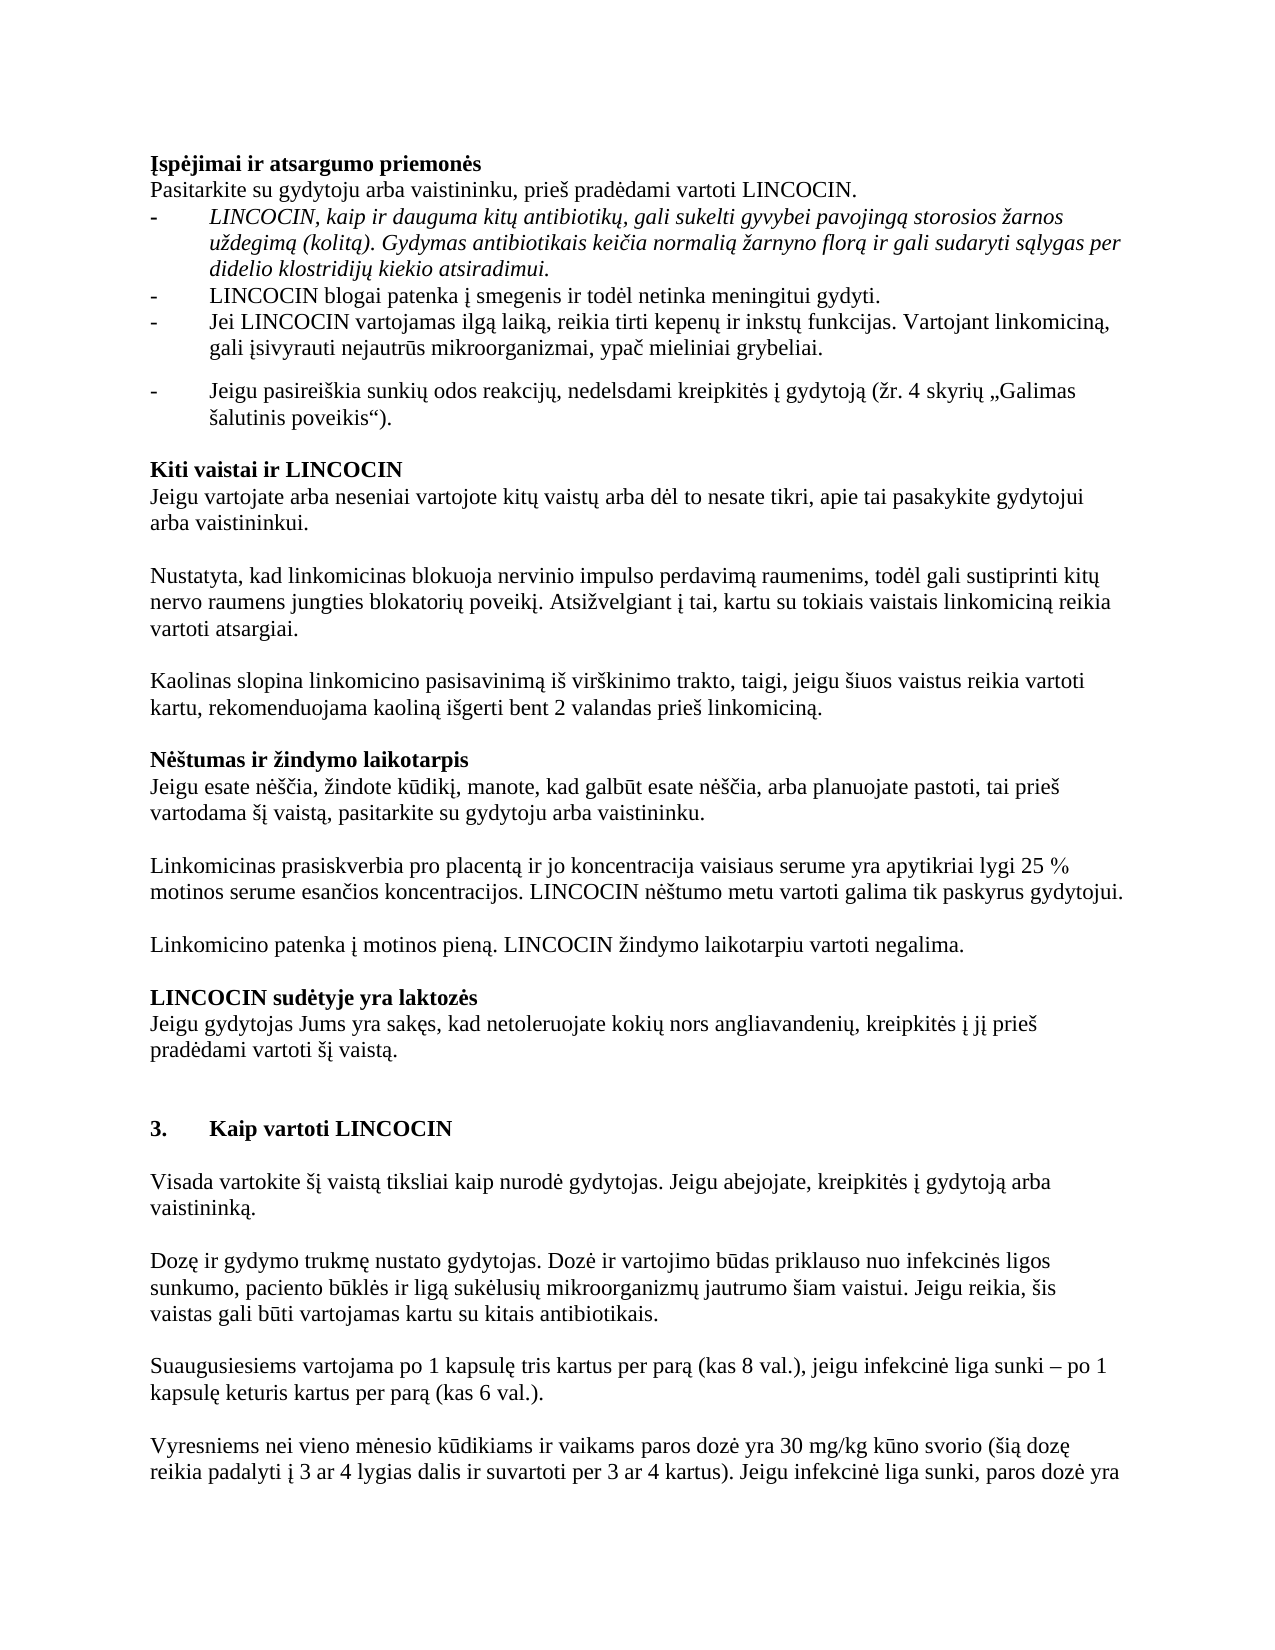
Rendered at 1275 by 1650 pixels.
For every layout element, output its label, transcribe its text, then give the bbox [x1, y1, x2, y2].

text - Jeigu pasireiškia sunkių odos reakcijų, nedelsdami kreipkitės į gydytoją (žr. 4 skyrių „Galimas šalutinis poveikis“). [150, 377, 1125, 430]
text LINCOCIN sudėtyje yra laktozės [150, 984, 1125, 1010]
text Pasitarkite su gydytoju arba vaistininku, prieš pradėdami vartoti LINCOCIN. [150, 176, 1125, 203]
text Linkomicino patenka į motinos pieną. LINCOCIN žindymo laikotarpiu vartoti negalima. [150, 931, 1125, 957]
text Dozę ir gydymo trukmę nustato gydytojas. Dozė ir vartojimo būdas priklauso nuo infekcinės ligos sunkumo, paciento būklės ir ligą sukėlusių mikroorganizmų jautrumo šiam vaistui. Jeigu reikia, šis vaistas gali būti vartojamas kartu su kitais antibiotikais. [150, 1247, 1125, 1326]
text Jeigu gydytojas Jums yra sakęs, kad netoleruojate kokių nors angliavandenių, kreipkitės į jį prieš pradėdami vartoti šį vaistą. [150, 1010, 1125, 1063]
text - LINCOCIN, kaip ir dauguma kitų antibiotikų, gali sukelti gyvybei pavojingą storosios žarnos uždegimą (kolitą). Gydymas antibiotikais keičia normalią žarnyno florą ir gali sudaryti sąlygas per didelio klostridijų kiekio atsiradimui. [150, 203, 1125, 282]
text Linkomicinas prasiskverbia pro placentą ir jo koncentracija vaisiaus serume yra apytikriai lygi 25 motinos serume esančios koncentracijos. LINCOCIN nėštumo metu vartoti galima tik paskyrus gydytojui. [150, 852, 1125, 904]
text Įspėjimai ir atsargumo priemonės [150, 150, 1125, 176]
text Kiti vaistai ir LINCOCIN [150, 457, 1125, 483]
text - LINCOCIN blogai patenka į smegenis ir todėl netinka meningitui gydyti. [150, 282, 1125, 308]
text 3. Kaip vartoti LINCOCIN [150, 1115, 1125, 1142]
text Suaugusiesiems vartojama po 1 kapsulę tris kartus per parą (kas 8 val.), jeigu infekcinė liga sunki – po 1 kapsulę keturis kartus per parą (kas 6 val.). [150, 1353, 1125, 1405]
text Visada vartokite šį vaistą tiksliai kaip nurodė gydytojas. Jeigu abejojate, kreipkitės į gydytoją arba vaistininką. [150, 1168, 1125, 1221]
text Kaolinas slopina linkomicino pasisavinimą iš virškinimo trakto, taigi, jeigu šiuos vaistus reikia vartoti kartu, rekomenduojama kaoliną išgerti bent 2 valandas prieš linkomiciną. [150, 667, 1125, 720]
text Jeigu esate nėščia, žindote kūdikį, manote, kad galbūt esate nėščia, arba planuojate pastoti, tai prieš vartodama šį vaistą, pasitarkite su gydytoju arba vaistininku. [150, 773, 1125, 826]
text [150, 1432, 1125, 1484]
text Jeigu vartojate arba neseniai vartojote kitų vaistų arba dėl to nesate tikri, apie tai pasakykite gydytojui arba vaistininkui. [150, 483, 1125, 536]
text Nėštumas ir žindymo laikotarpis [150, 746, 1125, 773]
text - Jei LINCOCIN vartojamas ilgą laiką, reikia tirti kepenų ir inkstų funkcijas. Vartojant linkomiciną, gali įsivyrauti nejautrūs mikroorganizmai, ypač mieliniai grybeliai. [150, 308, 1125, 361]
text Nustatyta, kad linkomicinas blokuoja nervinio impulso perdavimą raumenims, todėl gali sustiprinti kitų nervo raumens jungties blokatorių poveikį. Atsižvelgiant į tai, kartu su tokiais vaistais linkomiciną reikia vartoti atsargiai. [150, 562, 1125, 641]
